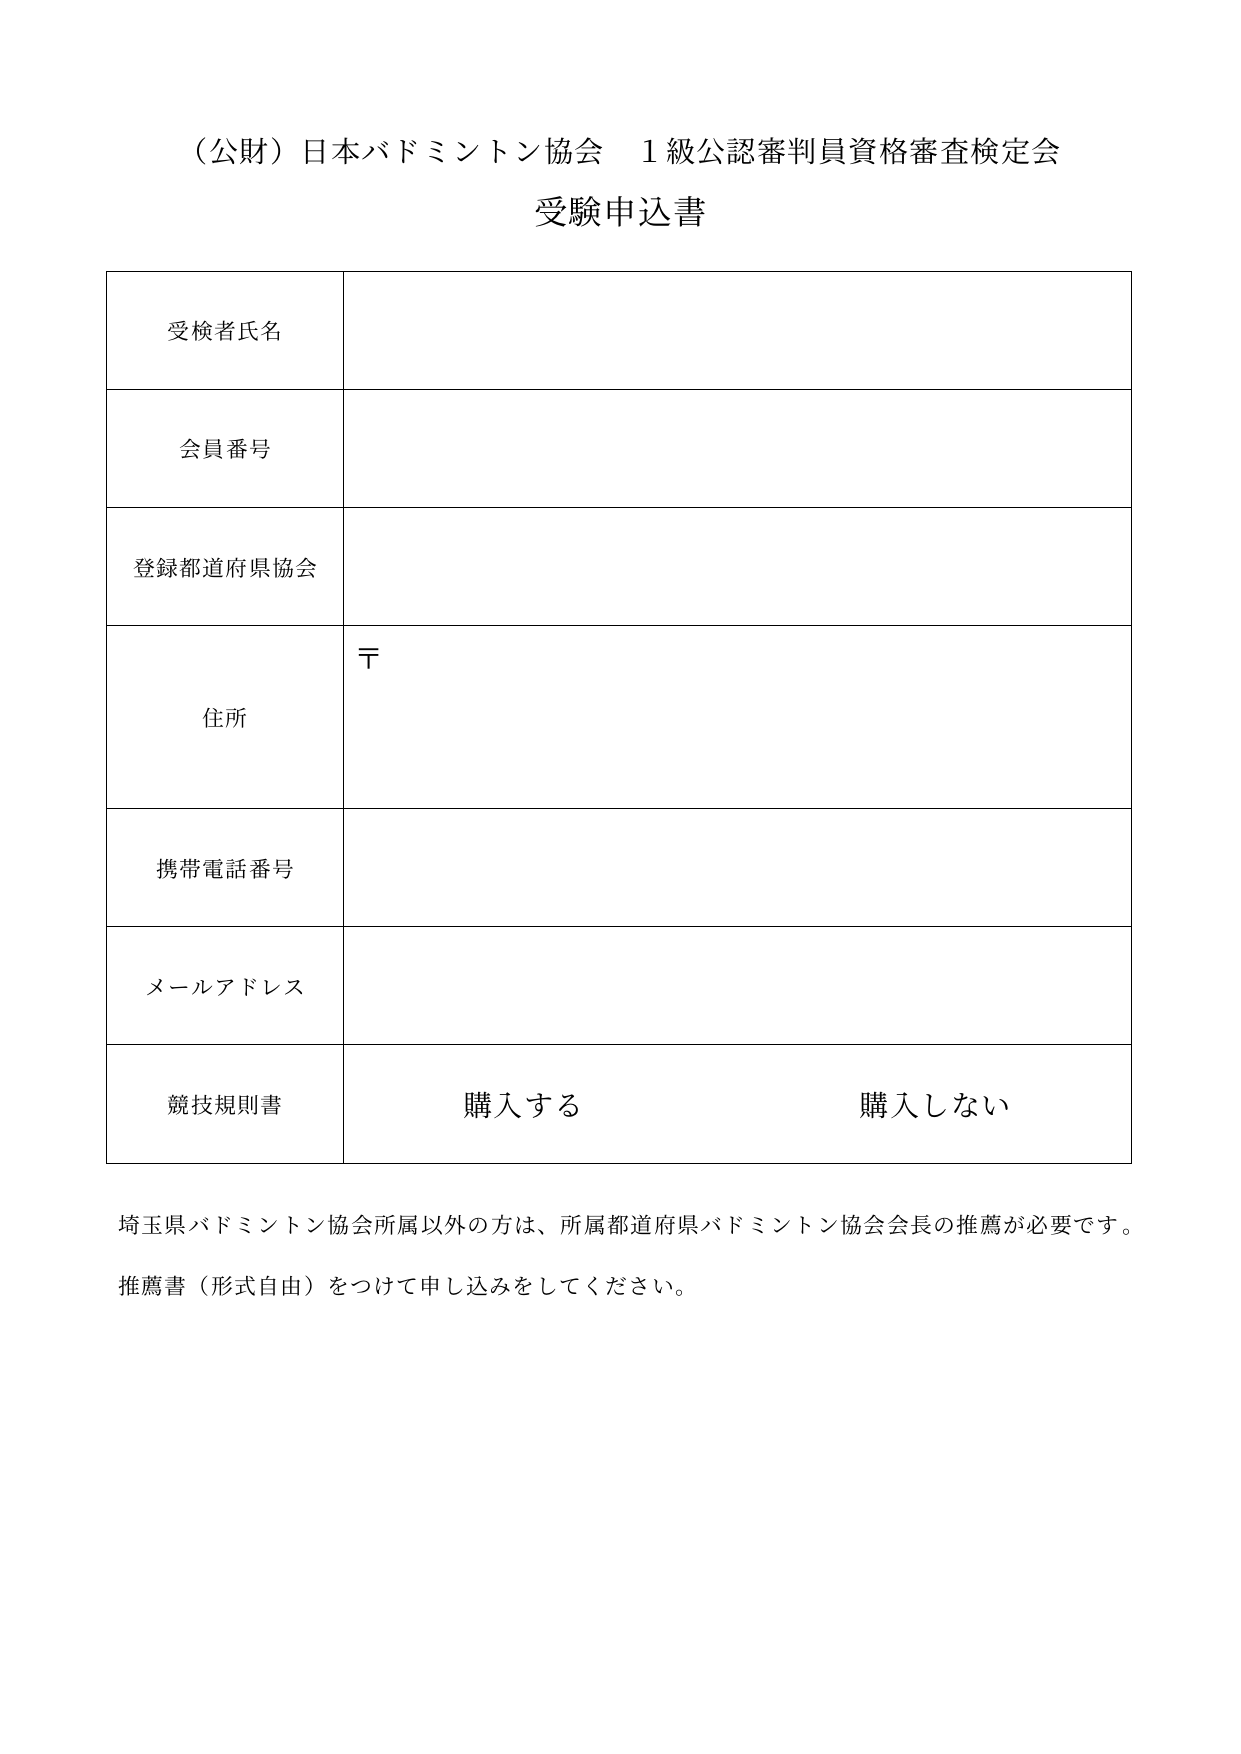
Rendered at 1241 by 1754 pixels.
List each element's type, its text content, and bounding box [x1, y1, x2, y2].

table_cell 住所 [107, 626, 343, 808]
table_cell メールアドレス [107, 927, 343, 1044]
table_cell 登録都道府県協会 [107, 508, 343, 625]
table_cell [344, 927, 1131, 1044]
text 埼玉県バドミントン協会所属以外の方は、所属都道府県バドミントン協会会長の推薦が必要です。推薦書（形式自由）をつけて申し込みをしてください。 [118, 1194, 1122, 1315]
table_cell 購入する 購入しない [344, 1045, 1131, 1162]
table_cell 携帯電話番号 [107, 809, 343, 926]
text 受験申込書 [118, 180, 1122, 240]
table_cell [344, 809, 1131, 926]
table_cell 会員番号 [107, 390, 343, 507]
table_header [344, 272, 1131, 389]
table_cell 〒 [344, 626, 1131, 808]
table_cell [344, 390, 1131, 507]
text （公財）日本バドミントン協会 １級公認審判員資格審査検定会 [118, 119, 1122, 180]
table_header 受検者氏名 [107, 272, 343, 389]
table_cell [344, 508, 1131, 625]
table_cell 競技規則書 [107, 1045, 343, 1162]
